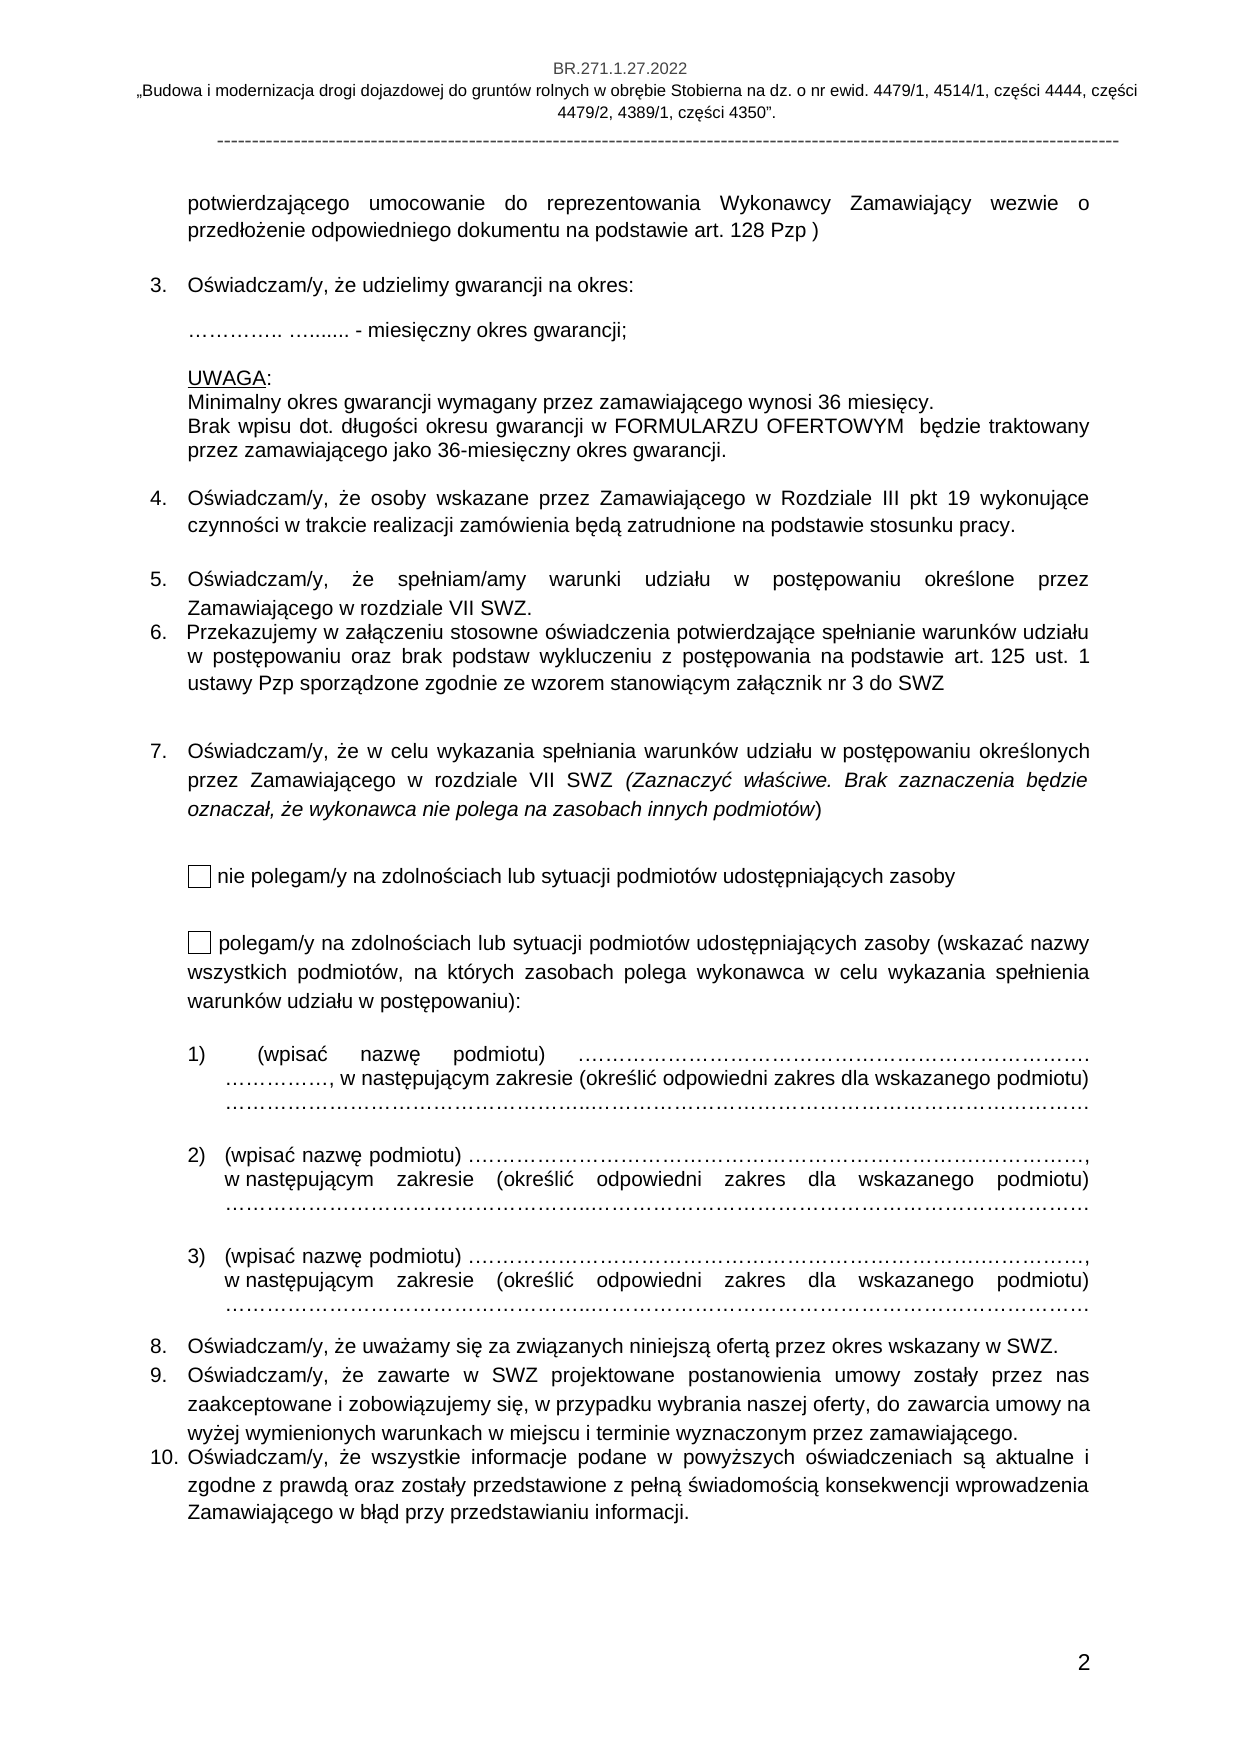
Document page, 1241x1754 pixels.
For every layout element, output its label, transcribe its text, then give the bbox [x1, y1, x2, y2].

list Oświadczam/y, że w celu wykazania spełniania warunków udziału w postępowaniu określonych przez Zamawiającego w rozdziale VII SWZ (Zaznaczyć właściwe. Brak zaznaczenia będzie oznaczał, że wykonawca nie polega na zasobach innych podmiotów) [150, 733, 1090, 821]
list Oświadczam/y, że udzielimy gwarancji na okres: [150, 273, 1090, 297]
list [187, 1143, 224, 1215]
list Oświadczam/y, że uważamy się za związanych niniejszą ofertą przez okres wskazany w SWZ. [150, 1328, 1090, 1357]
list Oświadczam/y, że zawarte w SWZ projektowane postanowienia umowy zostały przez nas zaakceptowane i zobowiązujemy się, w przypadku wybrania naszej oferty, do zawarcia umowy na wyżej wymienionych warunkach w miejscu i terminie wyznaczonym przez zamawiającego. [150, 1357, 1090, 1445]
text Minimalny okres gwarancji wymagany przez zamawiającego wynosi 36 miesięcy. [187, 390, 1090, 414]
list Oświadczam/y, że wszystkie informacje podane w powyższych oświadczeniach są aktualne i zgodne z prawdą oraz zostały przedstawione z pełną świadomością konsekwencji wprowadzenia Zamawiającego w błąd przy przedstawianiu informacji. [150, 1445, 1090, 1524]
text polegam/y na zdolnościach lub sytuacji podmiotów udostępniających zasoby (wskazać nazwy wszystkich podmiotów, na których zasobach polega wykonawca w celu wykazania spełnienia warunków udziału w postępowaniu): [187, 925, 1090, 968]
text nie polegam/y na zdolnościach lub sytuacji podmiotów udostępniających zasoby [187, 858, 1090, 888]
text polegam/y na zdolnościach lub sytuacji podmiotów udostępniających zasoby (wskazać nazwy wszystkich podmiotów, na których zasobach polega wykonawca w celu wykazania spełnienia warunków udziału w postępowaniu): [187, 970, 1090, 1013]
text ………….. …....... - miesięczny okres gwarancji; [187, 318, 1090, 342]
list Przekazujemy w załączeniu stosowne oświadczenia potwierdzające spełnianie warunków udziału w postępowaniu oraz brak podstaw wykluczeniu z postępowania na podstawie art. 125 ust. 1 ustawy Pzp sporządzone zgodnie ze wzorem stanowiącym załącznik nr 3 do SWZ [150, 620, 1090, 696]
list Oświadczam/y, że osoby wskazane przez Zamawiającego w Rozdziale III pkt 19 wykonujące czynności w trakcie realizacji zamówienia będą zatrudnione na podstawie stosunku pracy. [150, 486, 1090, 537]
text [187, 191, 1090, 242]
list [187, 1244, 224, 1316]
text Brak wpisu dot. długości okresu gwarancji w FORMULARZU OFERTOWYM będzie traktowany przez zamawiającego jako 36-miesięczny okres gwarancji. [187, 414, 1090, 462]
text UWAGA: [187, 366, 1090, 390]
list Oświadczam/y, że spełniam/amy warunki udziału w postępowaniu określone przez Zamawiającego w rozdziale VII SWZ. [150, 561, 1090, 620]
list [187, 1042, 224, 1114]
